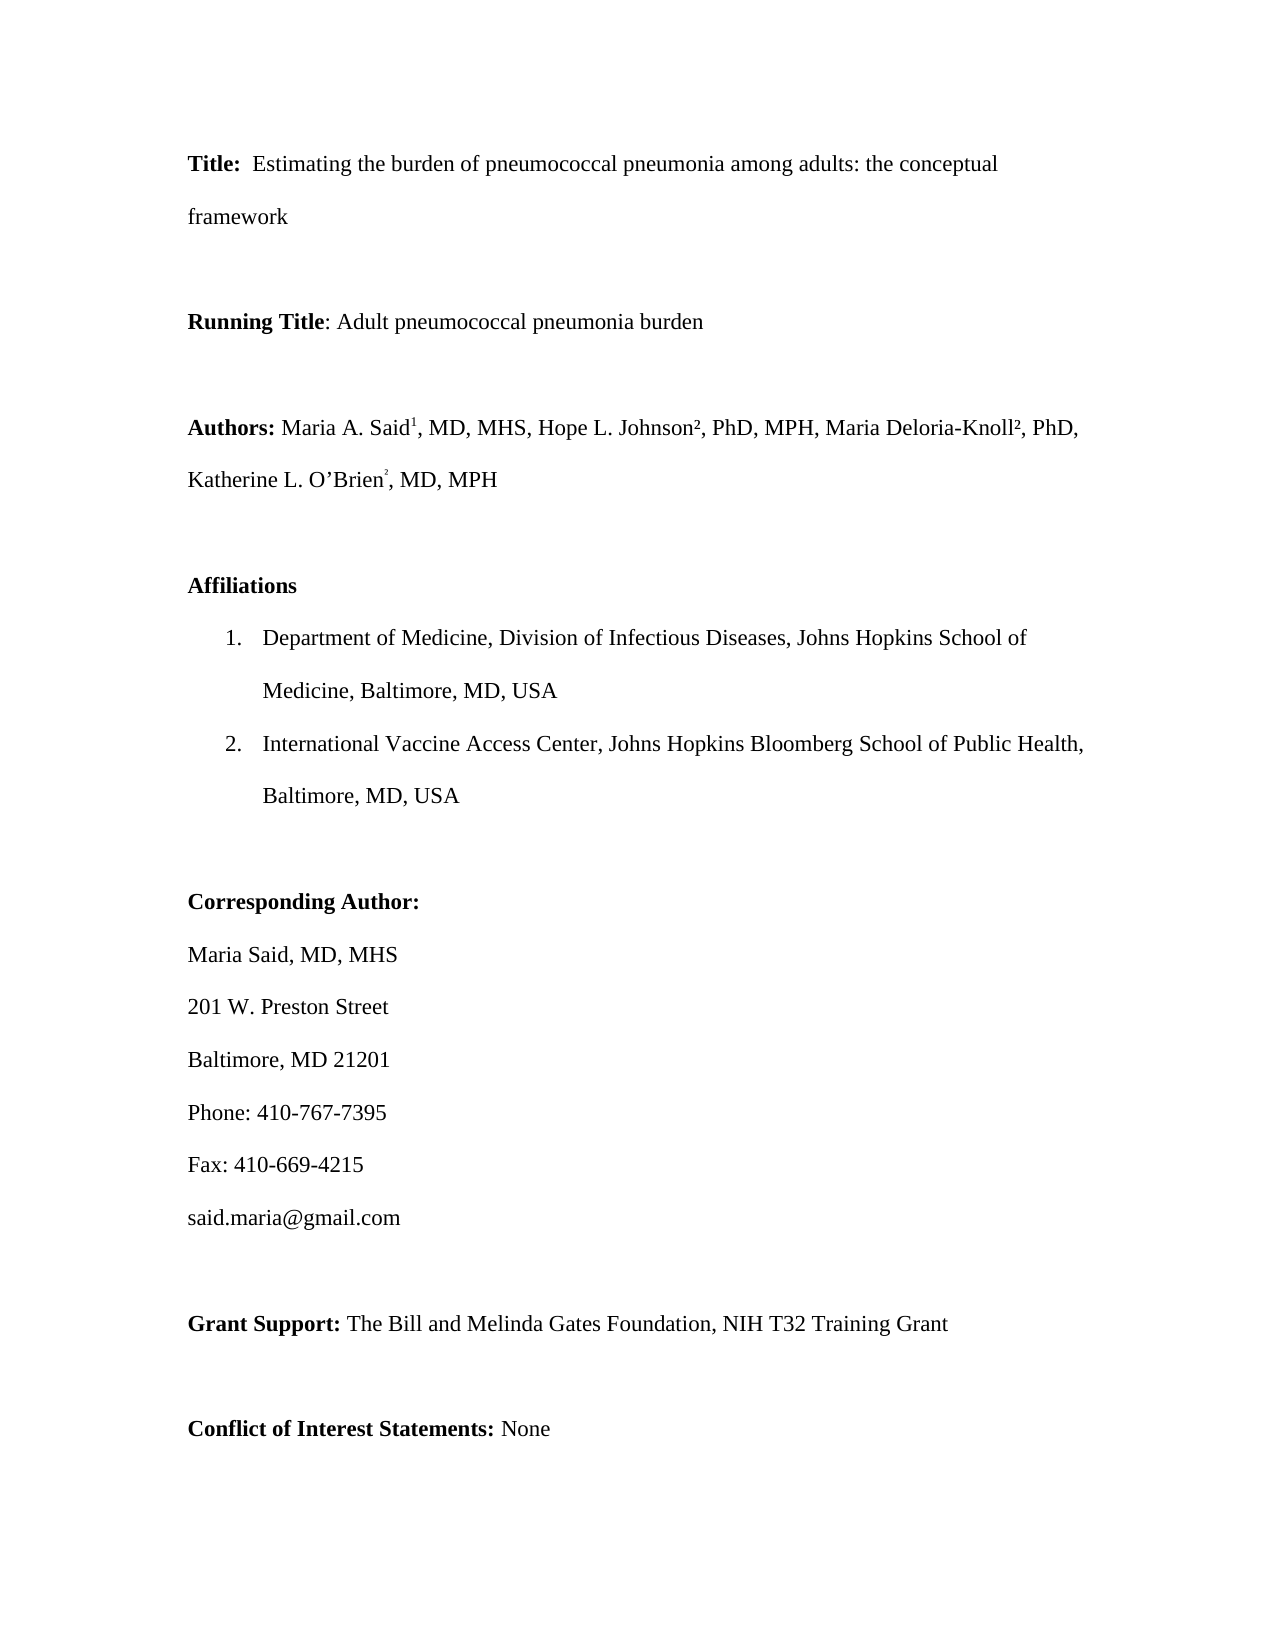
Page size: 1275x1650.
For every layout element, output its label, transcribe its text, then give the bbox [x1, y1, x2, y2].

list Department of Medicine, Division of Infectious Diseases, Johns Hopkins School of Medicine, Baltimore, MD, USA [225, 624, 1087, 703]
text Corresponding Author: [187, 888, 1087, 914]
text said.maria@gmail.com [187, 1204, 1087, 1231]
text Phone: 410-767-7395 [187, 1099, 1087, 1125]
text 201 W. Preston Street [187, 993, 1087, 1020]
text Grant Support: The Bill and Melinda Gates Foundation, NIH T32 Training Grant [187, 1309, 1087, 1336]
text Running Title: Adult pneumococcal pneumonia burden [187, 308, 1087, 334]
text Affiliations [187, 572, 1087, 598]
text Authors: Maria A. Said1, MD, MHS, Hope L. Johnson², PhD, MPH, Maria Deloria-Knoll², PhD, Katherine L. O’Brien², MD, MPH [187, 413, 1087, 493]
text Title: Estimating the burden of pneumococcal pneumonia among adults: the conceptual framework [187, 150, 1087, 229]
text Maria Said, MD, MHS [187, 941, 1087, 967]
list International Vaccine Access Center, Johns Hopkins Bloomberg School of Public Health, Baltimore, MD, USA [225, 730, 1087, 809]
text Conflict of Interest Statements: None [187, 1415, 1087, 1441]
text Baltimore, MD 21201 [187, 1046, 1087, 1072]
text Fax: 410-669-4215 [187, 1151, 1087, 1178]
